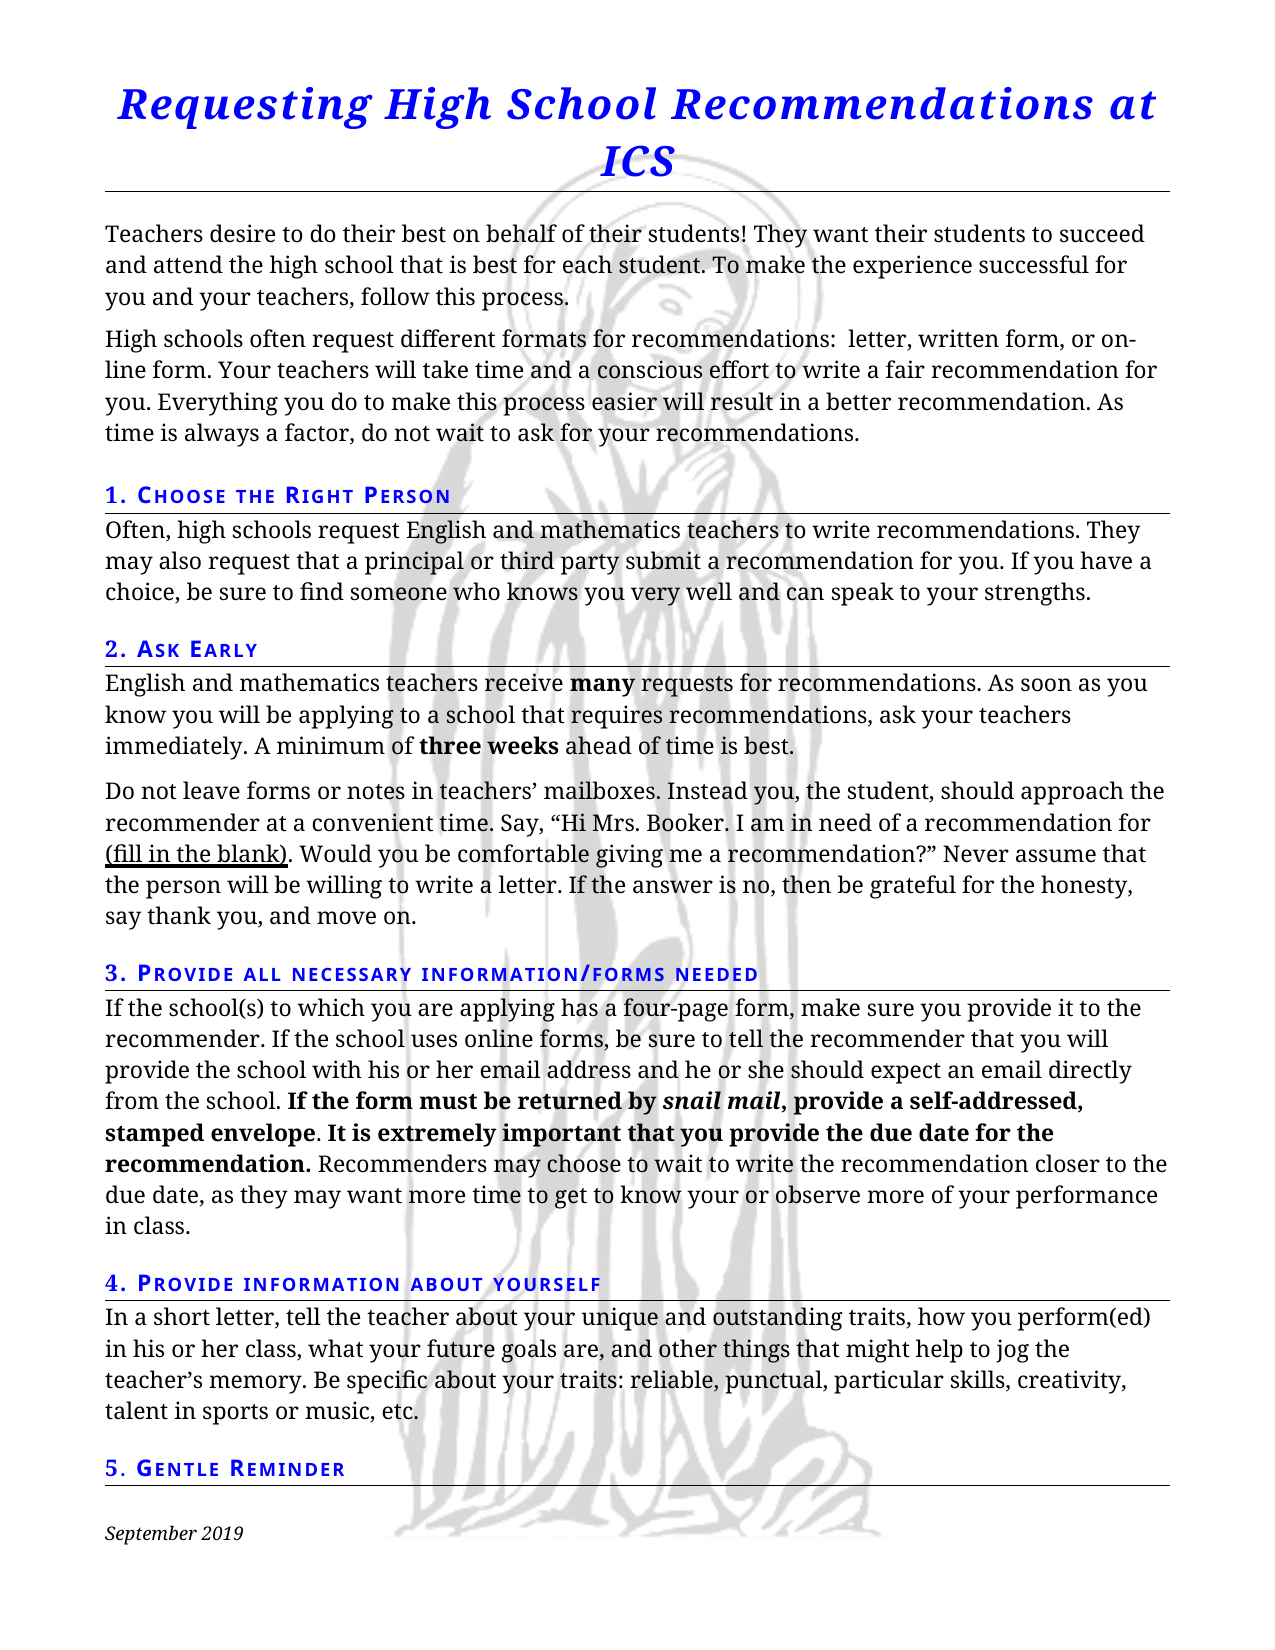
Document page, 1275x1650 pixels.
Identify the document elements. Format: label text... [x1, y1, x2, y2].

text In a short letter, tell the teacher about your unique and outstanding traits, how you perform(ed) in his or her class, what your future goals are, and other things that might help to jog the teacher’s memory. Be specific about your traits: reliable, punctual, particular skills, creativity, talent in sports or music, etc. [105, 1301, 1170, 1426]
text 1. Choose the Right Person [105, 479, 1170, 513]
text English and mathematics teachers receive many requests for recommendations. As soon as you know you will be applying to a school that requires recommendations, ask your teachers immediately. A minimum of three weeks ahead of time is best. [105, 667, 1170, 761]
text Teachers desire to do their best on behalf of their students! They want their students to succeed and attend the high school that is best for each student. To make the experience successful for you and your teachers, follow this process. [105, 218, 1170, 312]
text 4. Provide information about yourself [105, 1267, 1170, 1300]
text High schools often request different formats for recommendations: letter, written form, or on-line form. Your teachers will take time and a conscious effort to write a fair recommendation for you. Everything you do to make this process easier will result in a better recommendation. As time is always a factor, do not wait to ask for your recommendations. [105, 323, 1170, 448]
text 3. Provide all necessary information/forms needed [105, 957, 1170, 990]
text 2. Ask Early [105, 633, 1170, 666]
text Do not leave forms or notes in teachers’ mailboxes. Instead you, the student, should approach the recommender at a convenient time. Say, “Hi Mrs. Booker. I am in need of a recommendation for (fill in the blank). Would you be comfortable giving me a recommendation?” Never assume that the person will be willing to write a letter. If the answer is no, then be grateful for the honesty, say thank you, and move on. [105, 775, 1170, 932]
text Often, high schools request English and mathematics teachers to write recommendations. They may also request that a principal or third party submit a recommendation for you. If you have a choice, be sure to find someone who knows you very well and can speak to your strengths. [105, 514, 1170, 607]
text 5. Gentle Reminder [105, 1452, 1170, 1485]
text If the school(s) to which you are applying has a four-page form, make sure you provide it to the recommender. If the school uses online forms, be sure to tell the recommender that you will provide the school with his or her email address and he or she should expect an email directly from the school. If the form must be returned by snail mail, provide a self-addressed, stamped envelope. It is extremely important that you provide the due date for the recommendation. Recommenders may choose to wait to write the recommendation closer to the due date, as they may want more time to get to know your or observe more of your performance in class. [105, 991, 1170, 1241]
